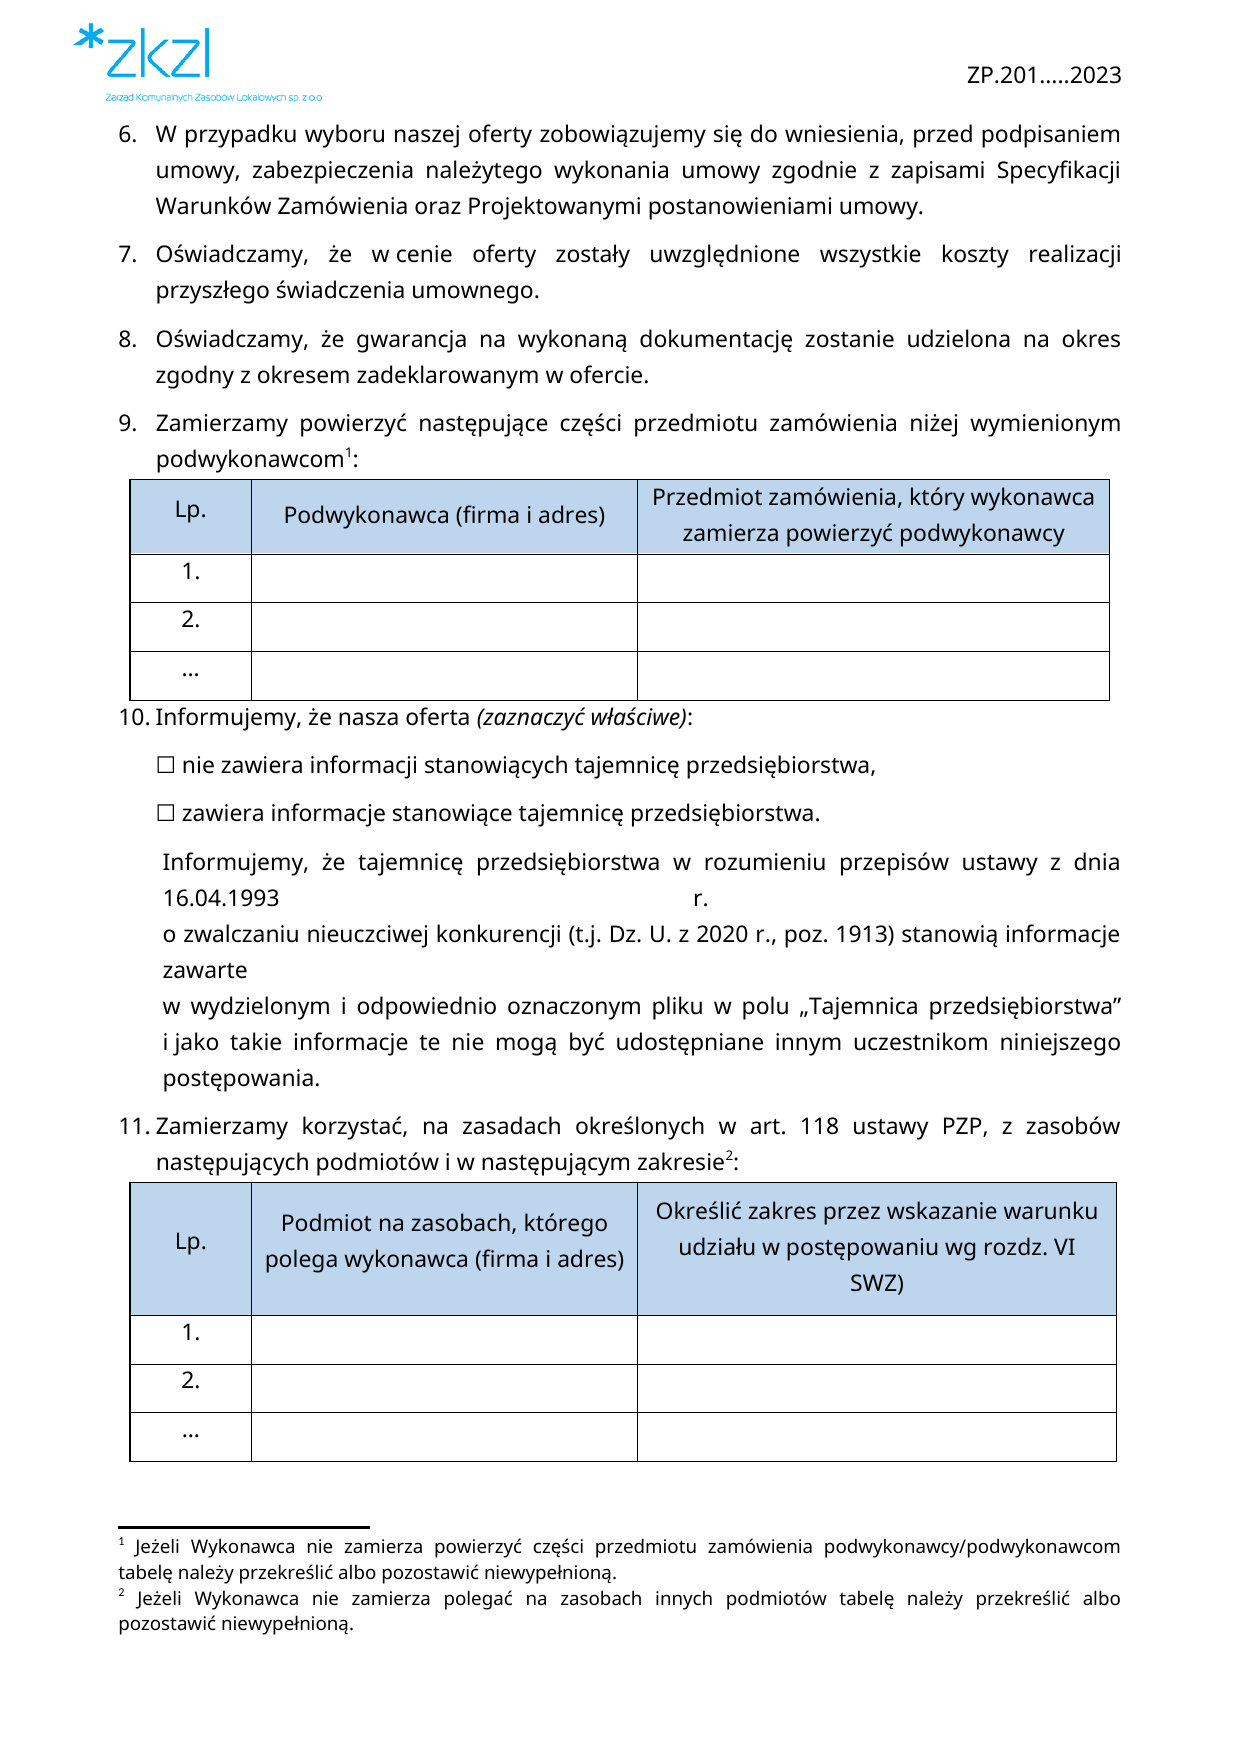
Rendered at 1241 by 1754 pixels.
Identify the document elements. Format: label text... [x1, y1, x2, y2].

list Zamierzamy korzystać, na zasadach określonych w art. 118 ustawy PZP, z zasobów następujących podmiotów i w następującym zakresie: [118, 1110, 1122, 1177]
picture [72, 23, 323, 102]
text zawiera informacje stanowiące tajemnicę przedsiębiorstwa. [118, 797, 1122, 829]
list Informujemy, że nasza oferta (zaznaczyć właściwe): [118, 701, 1122, 732]
table_cell [252, 1316, 637, 1363]
table_cell [252, 555, 637, 602]
table_cell [252, 1365, 637, 1412]
table_cell [638, 603, 1109, 651]
table_cell 2. [131, 603, 251, 651]
text nie zawiera informacji stanowiących tajemnicę przedsiębiorstwa, [118, 749, 1122, 780]
table_cell [252, 603, 637, 651]
table_header Określić zakres przez wskazanie warunku udziału w postępowaniu wg rozdz. VI SWZ) [638, 1183, 1116, 1315]
list Oświadczamy, że w cenie oferty zostały uwzględnione wszystkie koszty realizacji przyszłego świadczenia umownego. [118, 238, 1122, 306]
list W przypadku wyboru naszej oferty zobowiązujemy się do wniesienia, przed podpisaniem umowy, zabezpieczenia należytego wykonania umowy zgodnie z zapisami Specyfikacji Warunków Zamówienia oraz Projektowanymi postanowieniami umowy. [118, 118, 1122, 221]
table_cell … [131, 652, 251, 699]
table_header Podwykonawca (firma i adres) [252, 480, 637, 553]
table_header Lp. [131, 480, 251, 553]
table_header Przedmiot zamówienia, który wykonawca zamierza powierzyć podwykonawcy [638, 480, 1109, 553]
table_header Lp. [131, 1183, 251, 1315]
table_cell [638, 555, 1109, 602]
table_cell [638, 1413, 1116, 1461]
table_cell [252, 1413, 637, 1461]
table_cell 1. [131, 1316, 251, 1363]
table_cell [638, 1316, 1116, 1363]
table_cell [638, 1365, 1116, 1412]
table_cell [252, 652, 637, 699]
table_cell 2. [131, 1365, 251, 1412]
list Oświadczamy, że gwarancja na wykonaną dokumentację zostanie udzielona na okres zgodny z okresem zadeklarowanym w ofercie. [118, 323, 1122, 390]
table_header Podmiot na zasobach, którego polega wykonawca (firma i adres) [252, 1183, 637, 1315]
table_cell [638, 652, 1109, 699]
list Zamierzamy powierzyć następujące części przedmiotu zamówienia niżej wymienionym podwykonawcom: [118, 407, 1122, 474]
list Informujemy, że tajemnicę przedsiębiorstwa w rozumieniu przepisów ustawy z dnia 16.04.1993 r. o zwalczaniu nieuczciwej konkurencji (t.j. Dz. U. z 2020 r., poz. 1913) stanowią informacje zawarte w wydzielonym i odpowiednio oznaczonym pliku w polu „Tajemnica przedsiębiorstwa” i jako takie informacje te nie mogą być udostępniane innym uczestnikom niniejszego postępowania. [162, 846, 1122, 1093]
table_cell … [131, 1413, 251, 1461]
table_cell 1. [131, 555, 251, 602]
